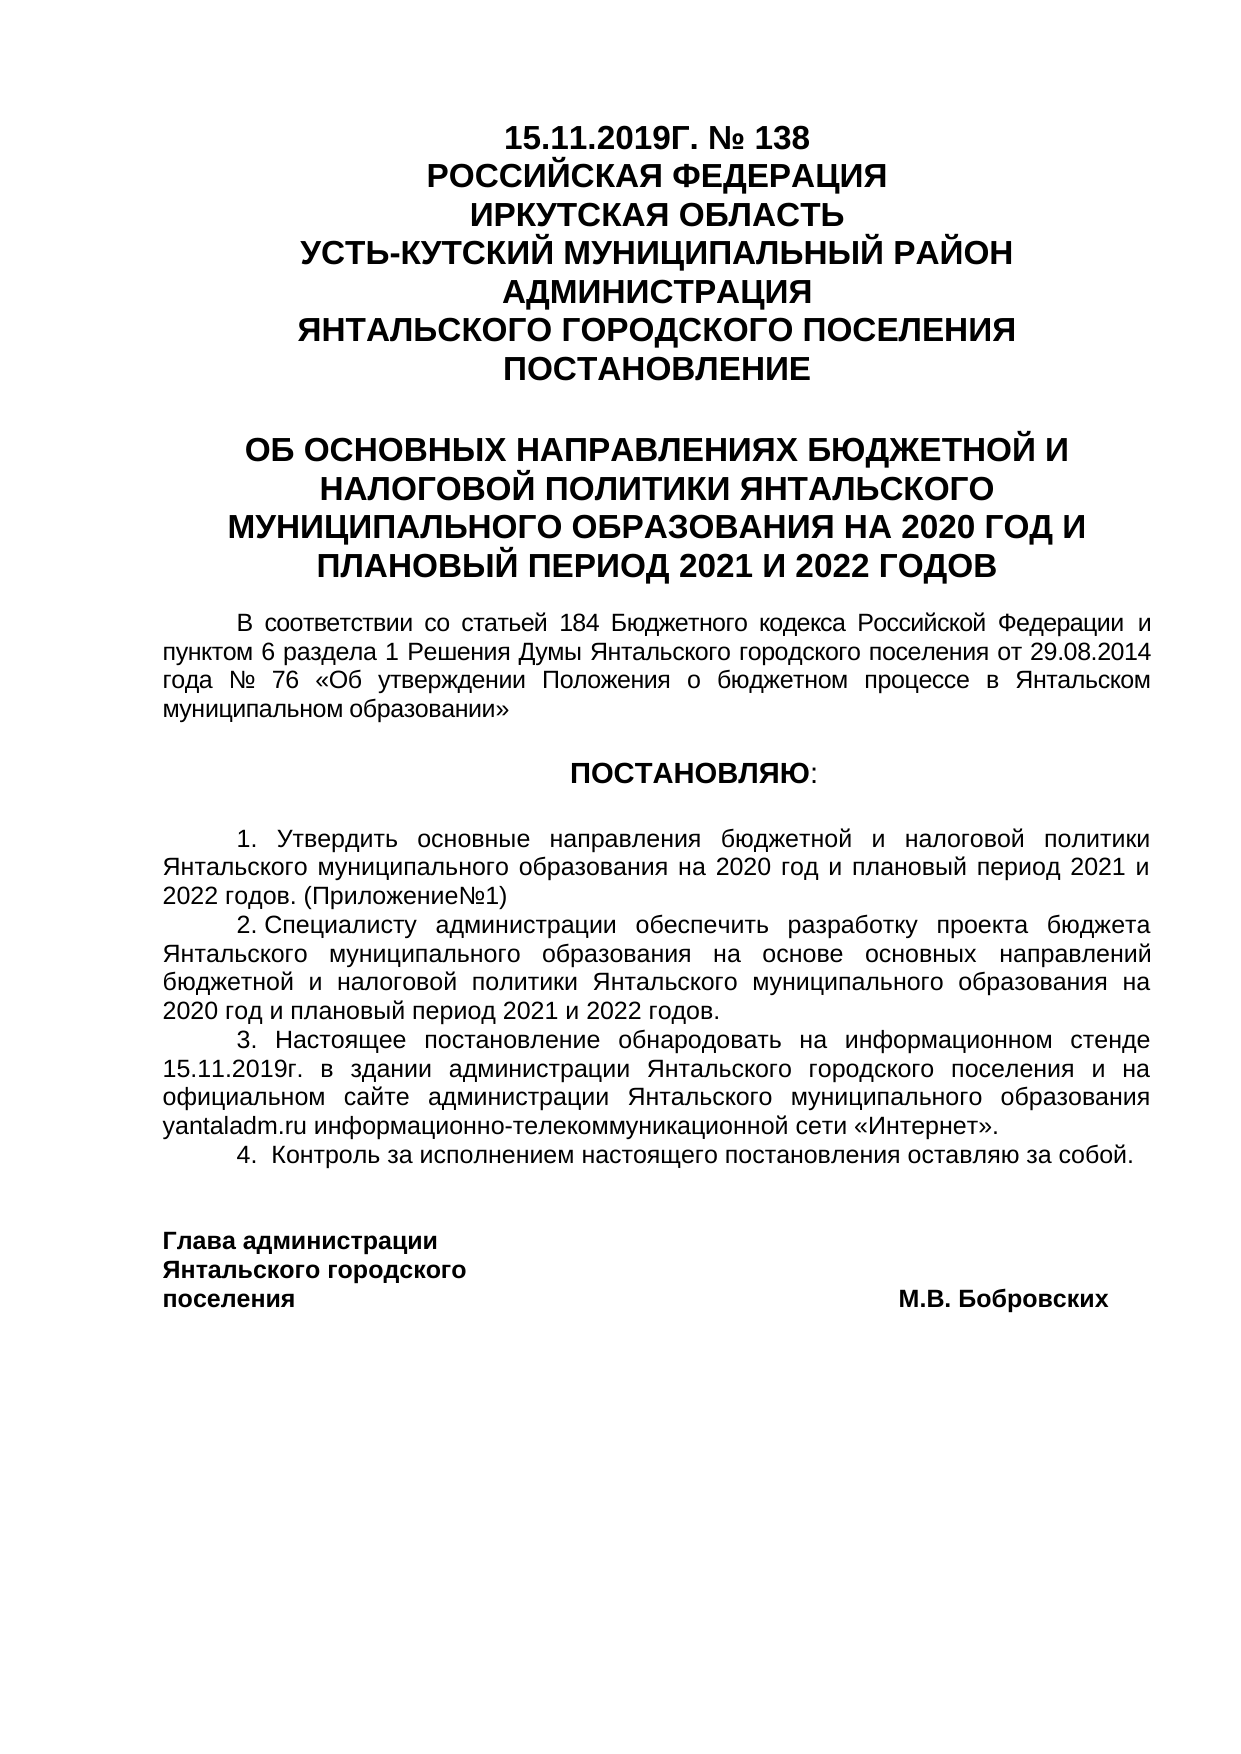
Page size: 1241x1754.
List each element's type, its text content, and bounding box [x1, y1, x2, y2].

text УСТЬ-КУТСКИЙ МУНИЦИПАЛЬНЫЙ РАЙОН [162, 233, 1152, 272]
text ИРКУТСКАЯ ОБЛАСТЬ [162, 195, 1152, 233]
text 1. Утвердить основные направления бюджетной и налоговой политики Янтальского муниципального образования на 2020 год и плановый период 2021 и 2022 годов. (Приложение№1) [162, 824, 1152, 910]
text Глава администрации [162, 1226, 1152, 1255]
text АДМИНИСТРАЦИЯ [162, 272, 1152, 310]
text Янтальского городского [162, 1255, 1152, 1284]
text ЯНТАЛЬСКОГО ГОРОДСКОГО ПОСЕЛЕНИЯ [162, 310, 1152, 349]
text 2. Специалисту администрации обеспечить разработку проекта бюджета Янтальского муниципального образования на основе основных направлений бюджетной и налоговой политики Янтальского муниципального образования на 2020 год и плановый период 2021 и 2022 годов. [162, 910, 1152, 1025]
text 3. Настоящее постановление обнародовать на информационном стенде 15.11.2019г. в здании администрации Янтальского городского поселения и на официальном сайте администрации Янтальского муниципального образования yantaladm.ru информационно-телекоммуникационной сети «Интернет». [162, 1025, 1152, 1140]
text 4. Контроль за исполнением настоящего постановления оставляю за собой. [162, 1140, 1152, 1169]
text ПОСТАНОВЛЯЮ: [162, 757, 1152, 790]
text 15.11.2019Г. № 138 [162, 118, 1152, 157]
text ОБ ОСНОВНЫХ НАПРАВЛЕНИЯХ БЮДЖЕТНОЙ И НАЛОГОВОЙ ПОЛИТИКИ ЯНТАЛЬСКОГО МУНИЦИПАЛЬНОГО ОБРАЗОВАНИЯ НА 2020 ГОД И ПЛАНОВЫЙ ПЕРИОД 2021 И 2022 ГОДОВ [162, 430, 1152, 584]
text поселения М.В. Бобровских [162, 1284, 1152, 1312]
text ПОСТАНОВЛЕНИЕ [162, 349, 1152, 387]
text В соответствии со статьей 184 Бюджетного кодекса Российской Федерации и пунктом 6 раздела 1 Решения Думы Янтальского городского поселения от 29.08.2014 года № 76 «Об утверждении Положения о бюджетном процессе в Янтальском муниципальном образовании» [162, 608, 1152, 723]
text РОССИЙСКАЯ ФЕДЕРАЦИЯ [162, 157, 1152, 195]
